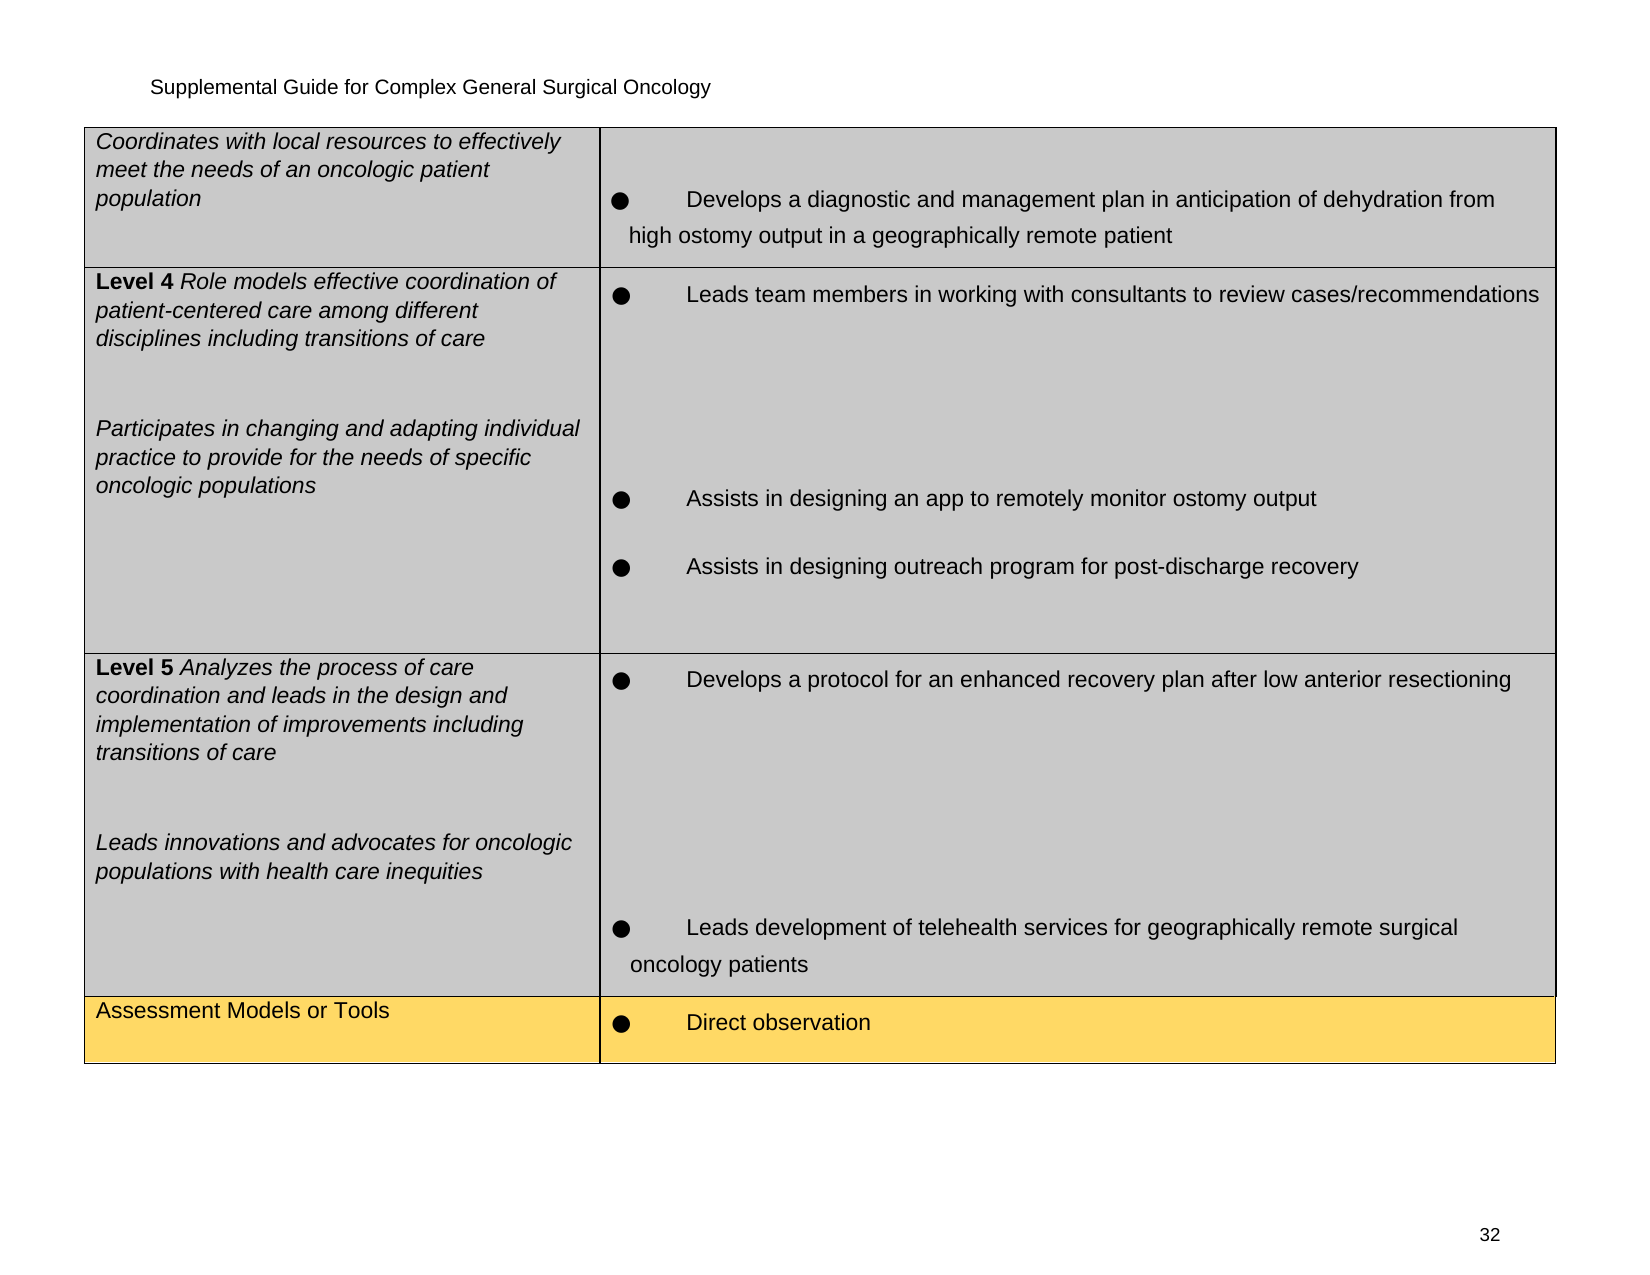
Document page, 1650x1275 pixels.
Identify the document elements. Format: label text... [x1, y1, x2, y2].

table_cell Level 4 Role models effective coordination of patient-centered care among different disciplines including transitions of care Participates in changing and adapting individual practice to provide for the needs of specific oncologic populations [85, 268, 599, 653]
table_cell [85, 128, 599, 267]
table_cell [85, 997, 599, 1062]
table_cell Develops a protocol for an enhanced recovery plan after low anterior resectioning Leads development of telehealth services for geographically remote surgical oncology patients [601, 654, 1555, 996]
table_cell Level 5 Analyzes the process of care coordination and leads in the design and implementation of improvements including transitions of care Leads innovations and advocates for oncologic populations with health care inequities [85, 654, 599, 996]
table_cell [601, 128, 1555, 267]
table_cell Leads team members in working with consultants to review cases/recommendations Assists in designing an app to remotely monitor ostomy output Assists in designing outreach program for post-discharge recovery [601, 268, 1555, 653]
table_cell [601, 996, 1555, 1062]
